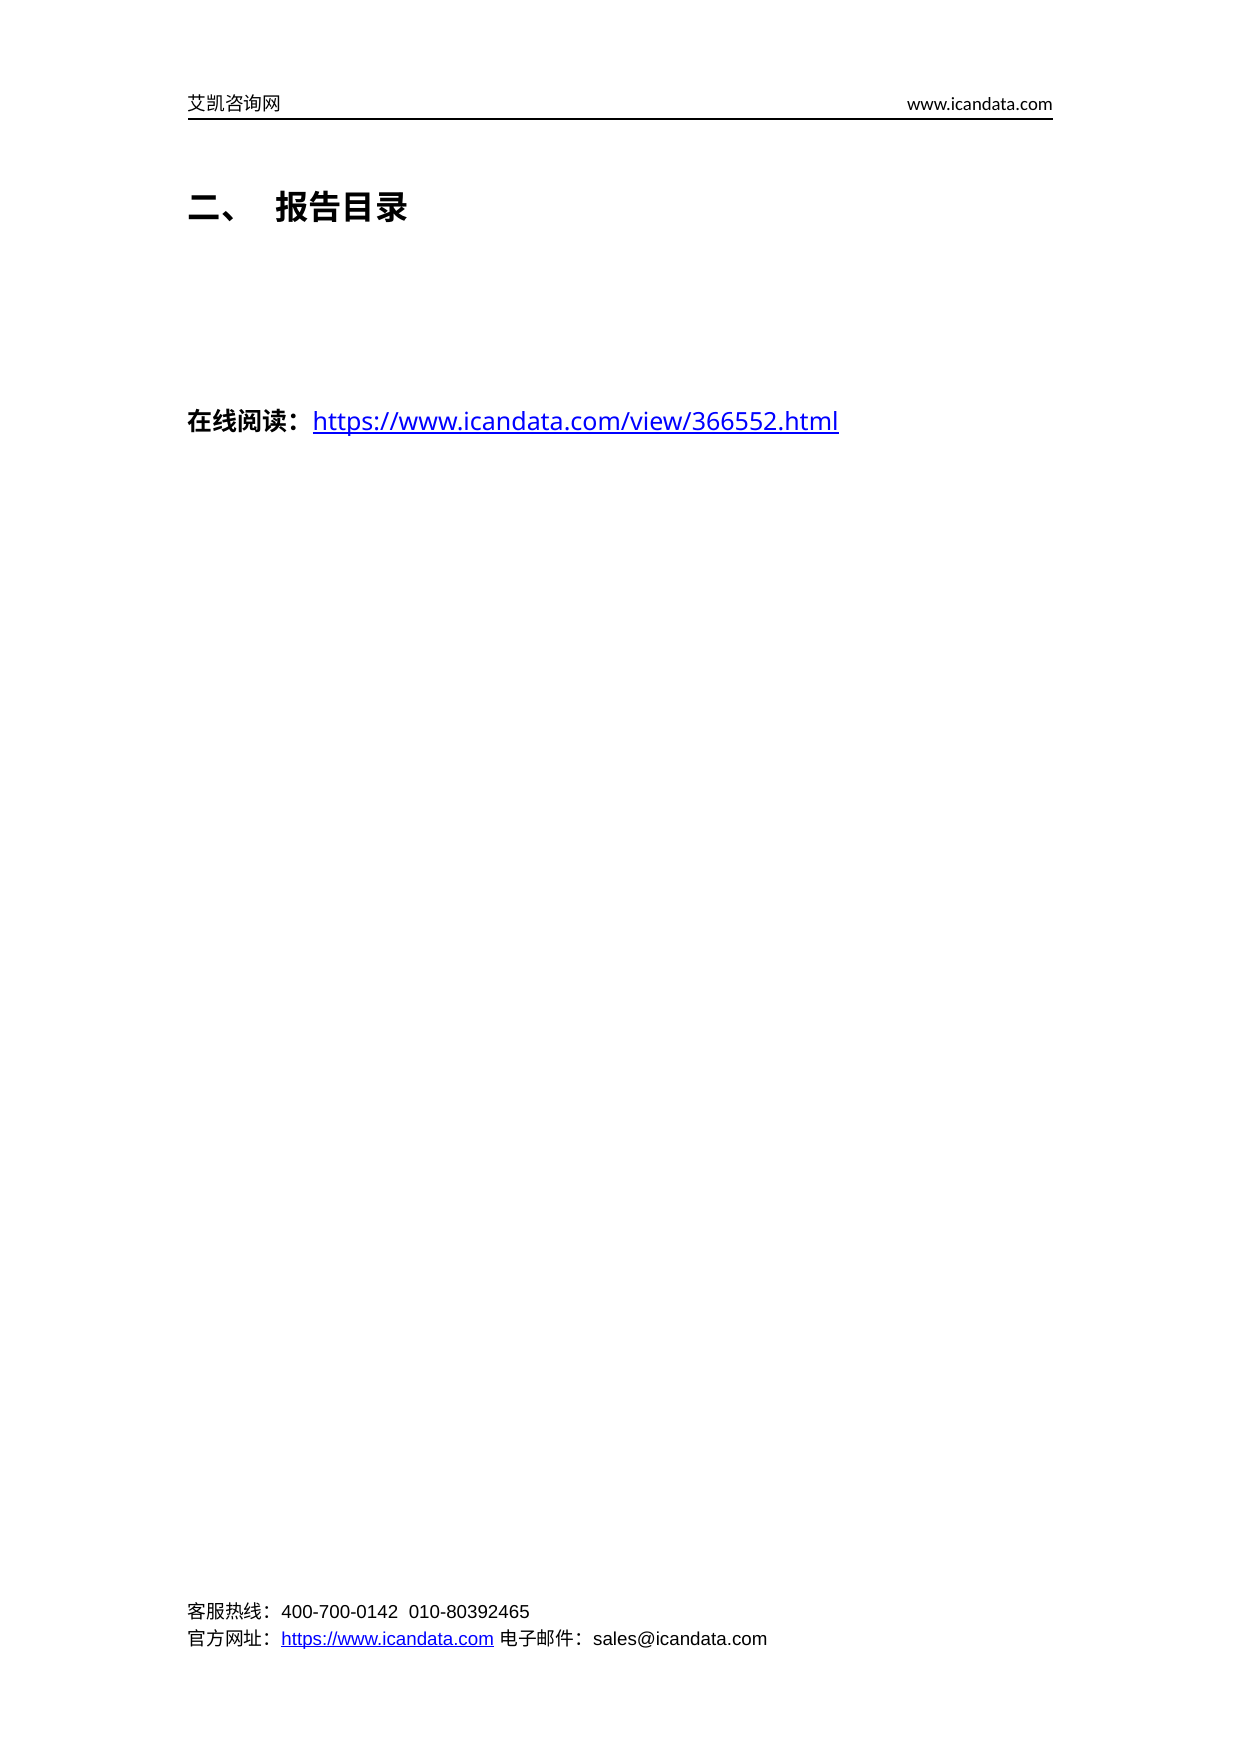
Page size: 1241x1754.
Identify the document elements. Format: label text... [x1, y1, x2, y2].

text 在线阅读：https://www.icandata.com/view/366552.html [187, 387, 1053, 452]
subtitle 报告目录 [187, 172, 1053, 237]
